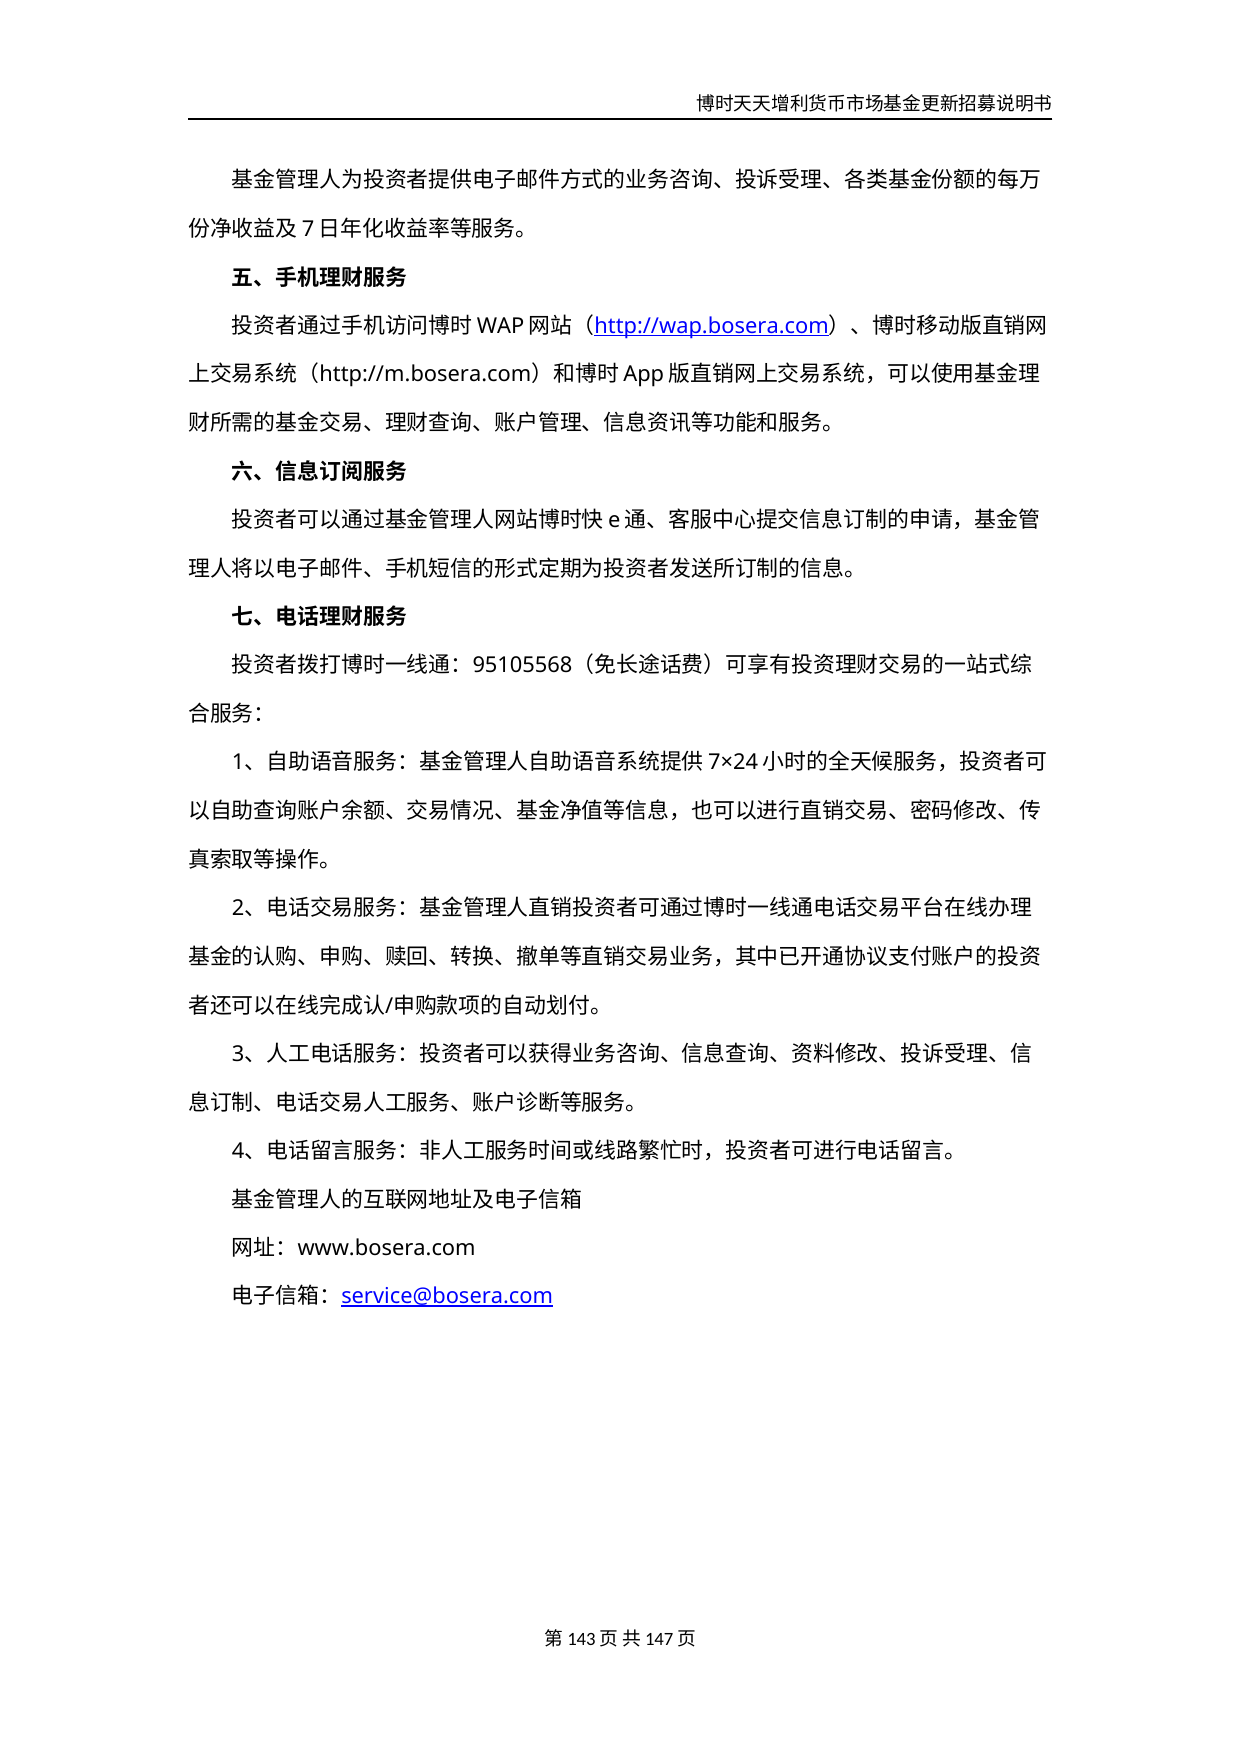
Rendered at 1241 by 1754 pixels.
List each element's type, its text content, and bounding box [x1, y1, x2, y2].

text 2、电话交易服务：基金管理人直销投资者可通过博时一线通电话交易平台在线办理基金的认购、申购、赎回、转换、撤单等直销交易业务，其中已开通协议支付账户的投资者还可以在线完成认/申购款项的自动划付。 [188, 890, 1052, 1020]
text 1、自助语音服务：基金管理人自助语音系统提供7×24小时的全天候服务，投资者可以自助查询账户余额、交易情况、基金净值等信息，也可以进行直销交易、密码修改、传真索取等操作。 [188, 744, 1052, 874]
text 4、电话留言服务：非人工服务时间或线路繁忙时，投资者可进行电话留言。 [188, 1133, 1052, 1165]
text 投资者通过手机访问博时WAP网站（http://wap.bosera.com）、博时移动版直销网上交易系统（http://m.bosera.com）和博时App版直销网上交易系统，可以使用基金理财所需的基金交易、理财查询、账户管理、信息资讯等功能和服务。 [188, 307, 1052, 437]
text 电子信箱：service@bosera.com [188, 1278, 1052, 1310]
text 基金管理人的互联网地址及电子信箱 [188, 1181, 1052, 1214]
text 投资者拨打博时一线通：95105568（免长途话费）可享有投资理财交易的一站式综合服务： [188, 647, 1052, 728]
text 投资者可以通过基金管理人网站博时快e通、客服中心提交信息订制的申请，基金管理人将以电子邮件、手机短信的形式定期为投资者发送所订制的信息。 [188, 502, 1052, 583]
text 六、信息订阅服务 [188, 453, 1052, 486]
text 五、手机理财服务 [188, 259, 1052, 292]
text 3、人工电话服务：投资者可以获得业务咨询、信息查询、资料修改、投诉受理、信息订制、电话交易人工服务、账户诊断等服务。 [188, 1036, 1052, 1117]
text 基金管理人为投资者提供电子邮件方式的业务咨询、投诉受理、各类基金份额的每万份净收益及7日年化收益率等服务。 [188, 162, 1052, 243]
text 网址：www.bosera.com [188, 1229, 1052, 1262]
text 七、电话理财服务 [188, 599, 1052, 631]
